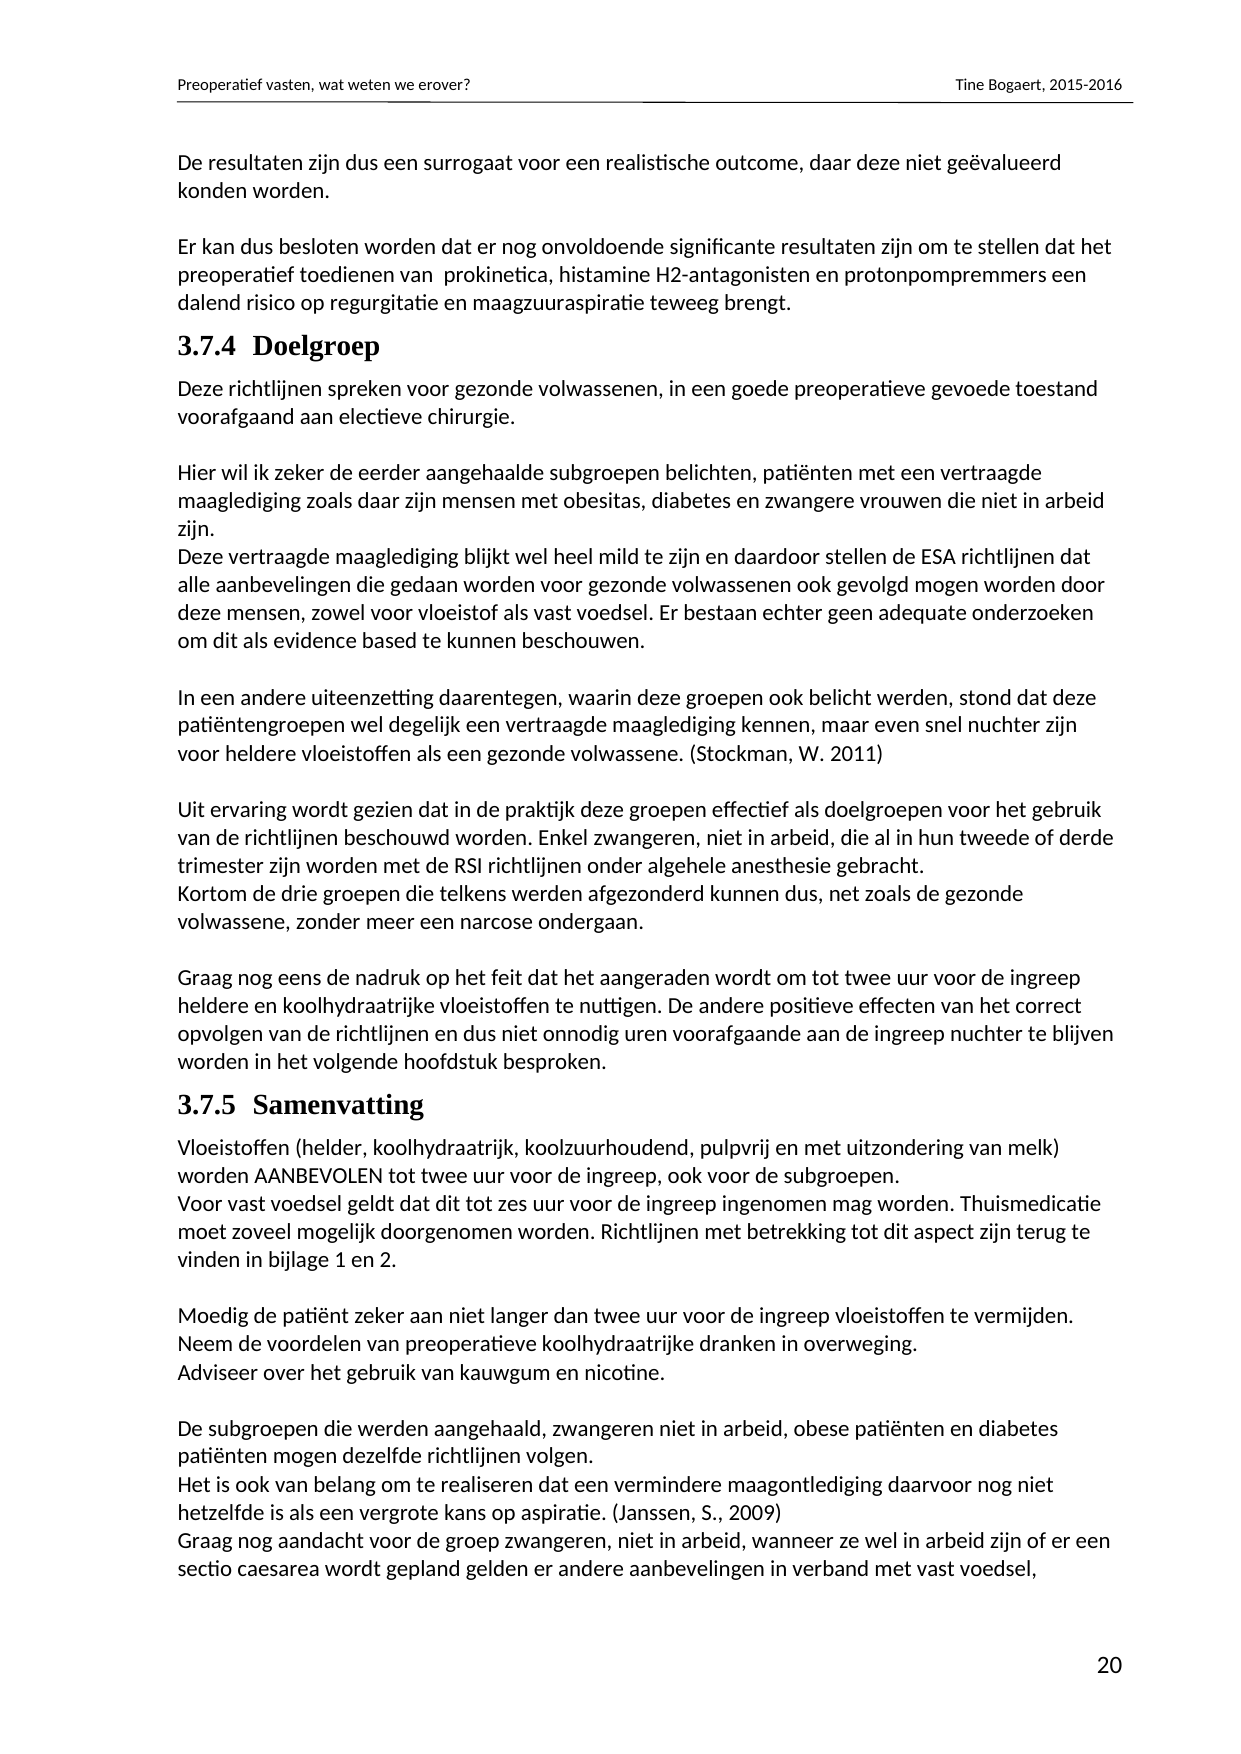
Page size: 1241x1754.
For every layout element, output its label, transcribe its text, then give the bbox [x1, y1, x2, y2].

text Uit ervaring wordt gezien dat in de praktijk deze groepen effectief als doelgroepen voor het gebruik van de richtlijnen beschouwd worden. Enkel zwangeren, niet in arbeid, die al in hun tweede of derde trimester zijn worden met de RSI richtlijnen onder algehele anesthesie gebracht. [177, 795, 1122, 879]
text Voor vast voedsel geldt dat dit tot zes uur voor de ingreep ingenomen mag worden. Thuismedicatie moet zoveel mogelijk doorgenomen worden. Richtlijnen met betrekking tot dit aspect zijn terug te vinden in bijlage 1 en 2. [177, 1189, 1122, 1273]
subtitle Samenvatting [177, 1087, 1122, 1121]
text Het is ook van belang om te realiseren dat een vermindere maagontlediging daarvoor nog niet hetzelfde is als een vergrote kans op aspiratie. (Janssen, S., 2009) [177, 1470, 1122, 1526]
text Adviseer over het gebruik van kauwgum en nicotine. [177, 1358, 1122, 1386]
text Er kan dus besloten worden dat er nog onvoldoende significante resultaten zijn om te stellen dat het preoperatief toedienen van prokinetica, histamine H2-antagonisten en protonpompremmers een dalend risico op regurgitatie en maagzuuraspiratie teweeg brengt. [177, 232, 1122, 316]
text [177, 1526, 1122, 1582]
text In een andere uiteenzetting daarentegen, waarin deze groepen ook belicht werden, stond dat deze patiëntengroepen wel degelijk een vertraagde maaglediging kennen, maar even snel nuchter zijn voor heldere vloeistoffen als een gezonde volwassene. (Stockman, W. 2011) [177, 683, 1122, 767]
text Graag nog eens de nadruk op het feit dat het aangeraden wordt om tot twee uur voor de ingreep heldere en koolhydraatrijke vloeistoffen te nuttigen. De andere positieve effecten van het correct opvolgen van de richtlijnen en dus niet onnodig uren voorafgaande aan de ingreep nuchter te blijven worden in het volgende hoofdstuk besproken. [177, 963, 1122, 1075]
subtitle Doelgroep [177, 328, 1122, 362]
text Kortom de drie groepen die telkens werden afgezonderd kunnen dus, net zoals de gezonde volwassene, zonder meer een narcose ondergaan. [177, 879, 1122, 935]
text Vloeistoffen (helder, koolhydraatrijk, koolzuurhoudend, pulpvrij en met uitzondering van melk) worden AANBEVOLEN tot twee uur voor de ingreep, ook voor de subgroepen. [177, 1133, 1122, 1189]
text Deze vertraagde maaglediging blijkt wel heel mild te zijn en daardoor stellen de ESA richtlijnen dat alle aanbevelingen die gedaan worden voor gezonde volwassenen ook gevolgd mogen worden door deze mensen, zowel voor vloeistof als vast voedsel. Er bestaan echter geen adequate onderzoeken om dit als evidence based te kunnen beschouwen. [177, 542, 1122, 654]
text Hier wil ik zeker de eerder aangehaalde subgroepen belichten, patiënten met een vertraagde maaglediging zoals daar zijn mensen met obesitas, diabetes en zwangere vrouwen die niet in arbeid zijn. [177, 458, 1122, 542]
text Moedig de patiënt zeker aan niet langer dan twee uur voor de ingreep vloeistoffen te vermijden. [177, 1302, 1122, 1329]
text Deze richtlijnen spreken voor gezonde volwassenen, in een goede preoperatieve gevoede toestand voorafgaand aan electieve chirurgie. [177, 374, 1122, 430]
text De subgroepen die werden aangehaald, zwangeren niet in arbeid, obese patiënten en diabetes patiënten mogen dezelfde richtlijnen volgen. [177, 1414, 1122, 1470]
text Neem de voordelen van preoperatieve koolhydraatrijke dranken in overweging. [177, 1329, 1122, 1358]
text De resultaten zijn dus een surrogaat voor een realistische outcome, daar deze niet geëvalueerd konden worden. [177, 148, 1122, 204]
